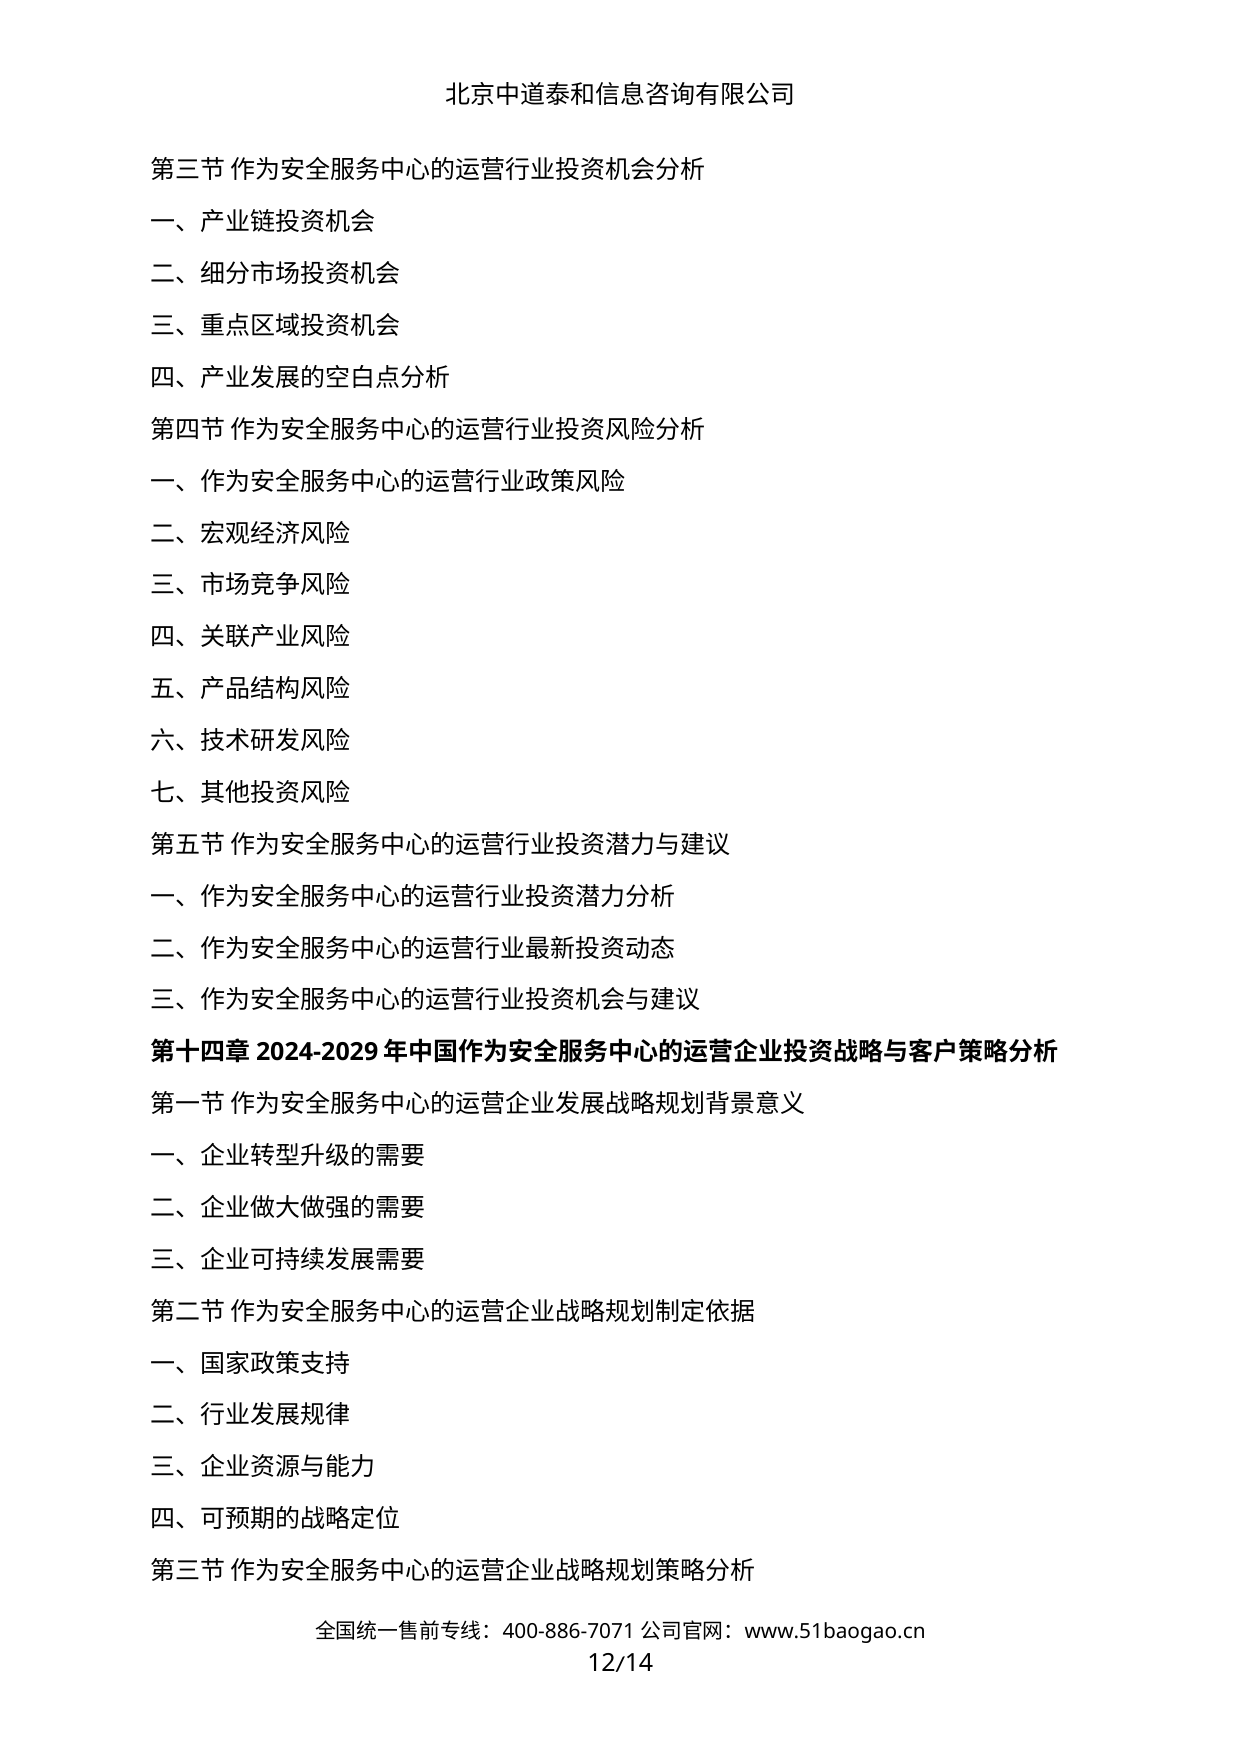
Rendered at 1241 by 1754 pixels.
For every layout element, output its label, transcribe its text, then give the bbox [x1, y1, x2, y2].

text 三、市场竞争风险 [150, 565, 1090, 601]
text 第三节 作为安全服务中心的运营行业投资机会分析 [150, 150, 1090, 186]
text 第二节 作为安全服务中心的运营企业战略规划制定依据 [150, 1291, 1090, 1327]
text 第十四章 2024-2029年中国作为安全服务中心的运营企业投资战略与客户策略分析 [150, 1032, 1090, 1068]
text 第四节 作为安全服务中心的运营行业投资风险分析 [150, 409, 1090, 446]
text 二、作为安全服务中心的运营行业最新投资动态 [150, 928, 1090, 964]
text 四、可预期的战略定位 [150, 1499, 1090, 1535]
text 一、企业转型升级的需要 [150, 1136, 1090, 1172]
text 二、细分市场投资机会 [150, 254, 1090, 290]
text 六、技术研发风险 [150, 721, 1090, 757]
text 第一节 作为安全服务中心的运营企业发展战略规划背景意义 [150, 1084, 1090, 1120]
text 四、关联产业风险 [150, 617, 1090, 653]
text 三、作为安全服务中心的运营行业投资机会与建议 [150, 980, 1090, 1016]
text 第五节 作为安全服务中心的运营行业投资潜力与建议 [150, 824, 1090, 861]
text 三、企业资源与能力 [150, 1447, 1090, 1483]
text 三、重点区域投资机会 [150, 306, 1090, 342]
text 四、产业发展的空白点分析 [150, 357, 1090, 394]
text 五、产品结构风险 [150, 669, 1090, 705]
text 二、行业发展规律 [150, 1395, 1090, 1431]
text 七、其他投资风险 [150, 772, 1090, 809]
text 二、企业做大做强的需要 [150, 1187, 1090, 1224]
text 一、作为安全服务中心的运营行业政策风险 [150, 461, 1090, 497]
text 一、产业链投资机会 [150, 202, 1090, 238]
text 一、国家政策支持 [150, 1343, 1090, 1379]
text 第三节 作为安全服务中心的运营企业战略规划策略分析 [150, 1551, 1090, 1587]
text 一、作为安全服务中心的运营行业投资潜力分析 [150, 876, 1090, 912]
text 二、宏观经济风险 [150, 513, 1090, 549]
text 三、企业可持续发展需要 [150, 1239, 1090, 1276]
